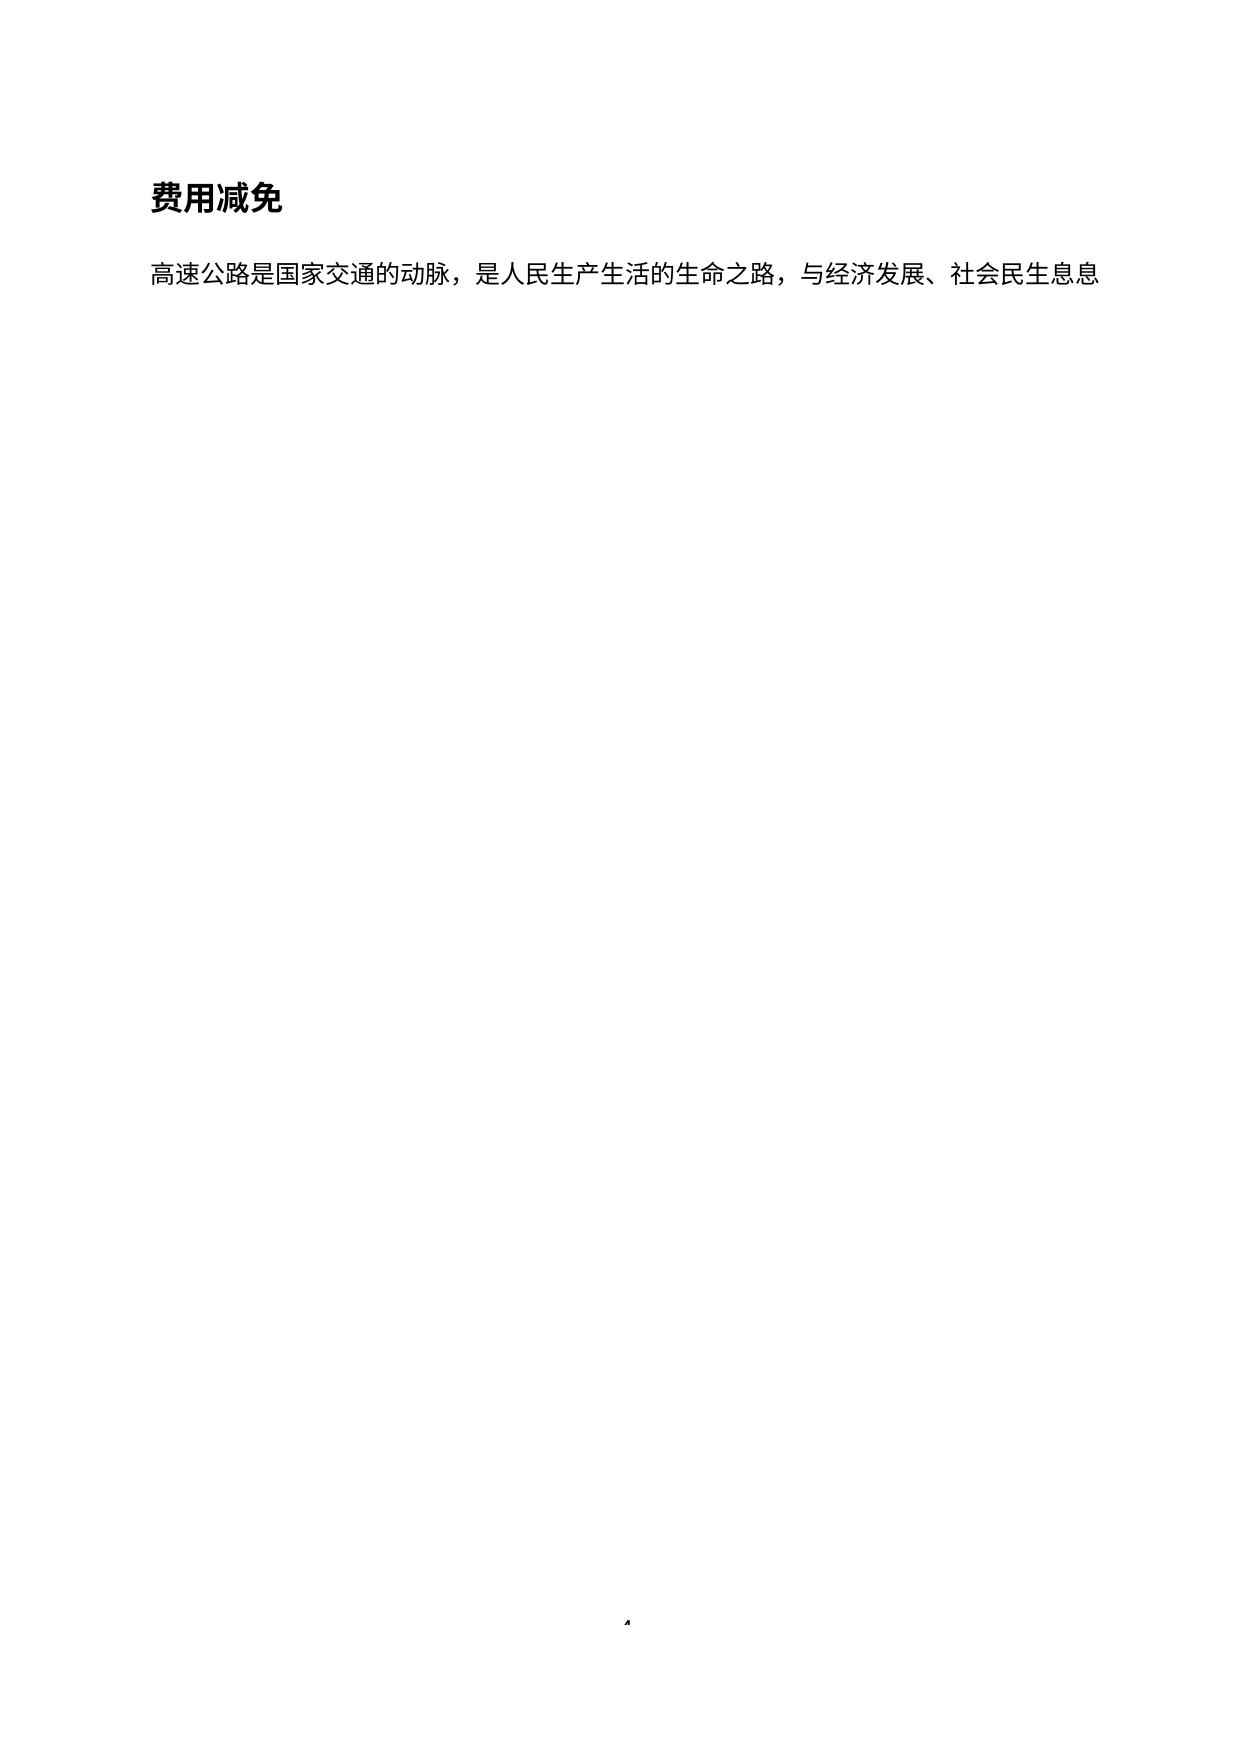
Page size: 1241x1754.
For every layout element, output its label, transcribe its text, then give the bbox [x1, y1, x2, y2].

text 高速公路是国家交通的动脉，是人民生产生活的生命之路，与经济发展、社会民生息息 [150, 254, 1171, 291]
subtitle 费用减免 [150, 171, 1171, 220]
